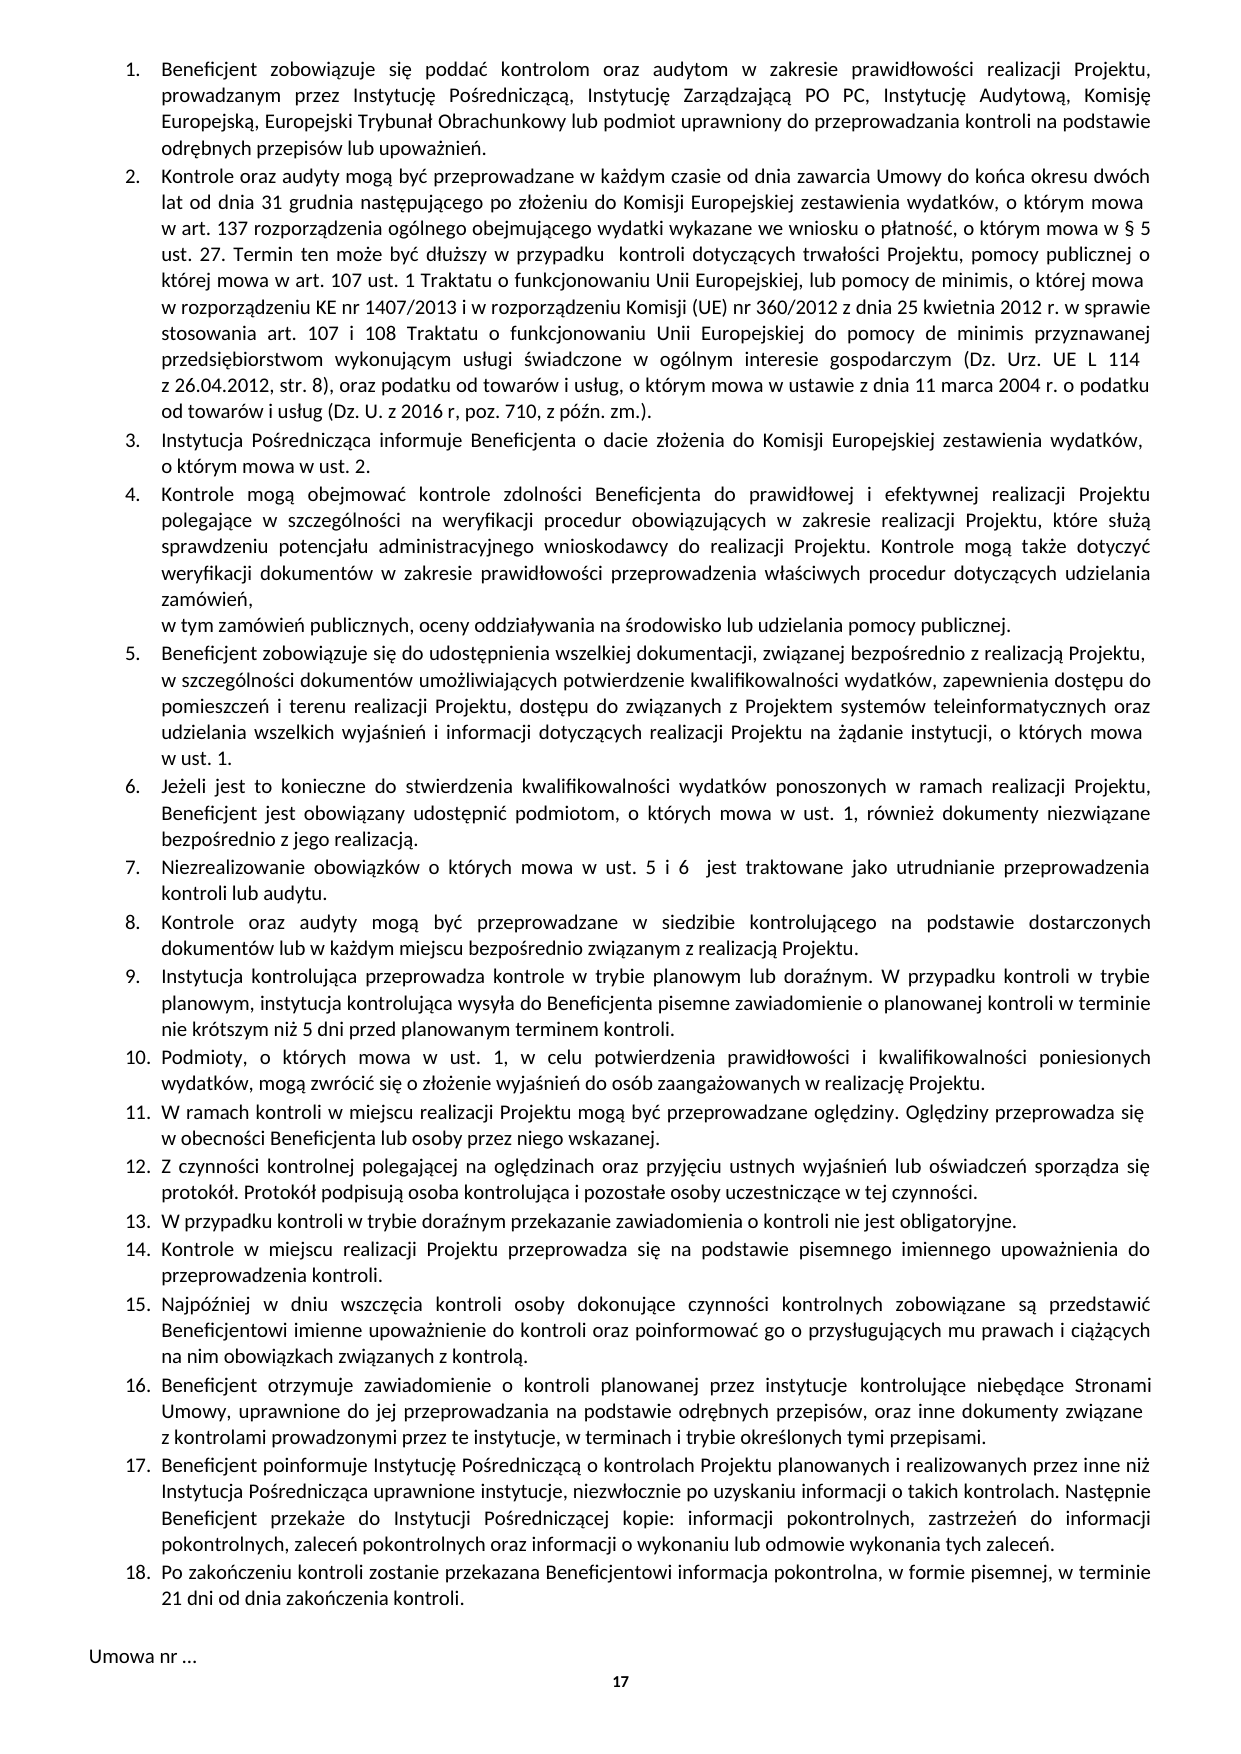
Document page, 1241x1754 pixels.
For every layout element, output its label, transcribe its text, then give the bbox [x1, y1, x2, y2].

list Beneficjent zobowiązuje się poddać kontrolom oraz audytom w zakresie prawidłowości realizacji Projektu, prowadzanym przez Instytucję Pośredniczącą, Instytucję Zarządzającą PO PC, Instytucję Audytową, Komisję Europejską, Europejski Trybunał Obrachunkowy lub podmiot uprawniony do przeprowadzania kontroli na podstawie odrębnych przepisów lub upoważnień. [125, 56, 1152, 160]
list Niezrealizowanie obowiązków o których mowa w ust. 5 i 6 jest traktowane jako utrudnianie przeprowadzenia kontroli lub audytu. [125, 854, 1152, 906]
list W przypadku kontroli w trybie doraźnym przekazanie zawiadomienia o kontroli nie jest obligatoryjne. [125, 1208, 1152, 1233]
list Beneficjent poinformuje Instytucję Pośredniczącą o kontrolach Projektu planowanych i realizowanych przez inne niż Instytucja Pośrednicząca uprawnione instytucje, niezwłocznie po uzyskaniu informacji o takich kontrolach. Następnie Beneficjent przekaże do Instytucji Pośredniczącej kopie: informacji pokontrolnych, zastrzeżeń do informacji pokontrolnych, zaleceń pokontrolnych oraz informacji o wykonaniu lub odmowie wykonania tych zaleceń. [125, 1452, 1152, 1556]
list Instytucja Pośrednicząca informuje Beneficjenta o dacie złożenia do Komisji Europejskiej zestawienia wydatków, o którym mowa w ust. 2. [125, 427, 1152, 478]
list Najpóźniej w dniu wszczęcia kontroli osoby dokonujące czynności kontrolnych zobowiązane są przedstawić Beneficjentowi imienne upoważnienie do kontroli oraz poinformować go o przysługujących mu prawach i ciążących na nim obowiązkach związanych z kontrolą. [125, 1291, 1152, 1369]
list Kontrole mogą obejmować kontrole zdolności Beneficjenta do prawidłowej i efektywnej realizacji Projektu polegające w szczególności na weryfikacji procedur obowiązujących w zakresie realizacji Projektu, które służą sprawdzeniu potencjału administracyjnego wnioskodawcy do realizacji Projektu. Kontrole mogą także dotyczyć weryfikacji dokumentów w zakresie prawidłowości przeprowadzenia właściwych procedur dotyczących udzielania zamówień, w tym zamówień publicznych, oceny oddziaływania na środowisko lub udzielania pomocy publicznej. [125, 481, 1152, 638]
list Instytucja kontrolująca przeprowadza kontrole w trybie planowym lub doraźnym. W przypadku kontroli w trybie planowym, instytucja kontrolująca wysyła do Beneficjenta pisemne zawiadomienie o planowanej kontroli w terminie nie krótszym niż 5 dni przed planowanym terminem kontroli. [125, 963, 1152, 1041]
list Kontrole w miejscu realizacji Projektu przeprowadza się na podstawie pisemnego imiennego upoważnienia do przeprowadzenia kontroli. [125, 1236, 1152, 1288]
list Beneficjent otrzymuje zawiadomienie o kontroli planowanej przez instytucje kontrolujące niebędące Stronami Umowy, uprawnione do jej przeprowadzania na podstawie odrębnych przepisów, oraz inne dokumenty związane z kontrolami prowadzonymi przez te instytucje, w terminach i trybie określonych tymi przepisami. [125, 1372, 1152, 1449]
list Jeżeli jest to konieczne do stwierdzenia kwalifikowalności wydatków ponoszonych w ramach realizacji Projektu, Beneficjent jest obowiązany udostępnić podmiotom, o których mowa w ust. 1, również dokumenty niezwiązane bezpośrednio z jego realizacją. [125, 774, 1152, 851]
list Beneficjent zobowiązuje się do udostępnienia wszelkiej dokumentacji, związanej bezpośrednio z realizacją Projektu, w szczególności dokumentów umożliwiających potwierdzenie kwalifikowalności wydatków, zapewnienia dostępu do pomieszczeń i terenu realizacji Projektu, dostępu do związanych z Projektem systemów teleinformatycznych oraz udzielania wszelkich wyjaśnień i informacji dotyczących realizacji Projektu na żądanie instytucji, o których mowa w ust. 1. [125, 641, 1152, 771]
list Kontrole oraz audyty mogą być przeprowadzane w siedzibie kontrolującego na podstawie dostarczonych dokumentów lub w każdym miejscu bezpośrednio związanym z realizacją Projektu. [125, 909, 1152, 961]
list Z czynności kontrolnej polegającej na oględzinach oraz przyjęciu ustnych wyjaśnień lub oświadczeń sporządza się protokół. Protokół podpisują osoba kontrolująca i pozostałe osoby uczestniczące w tej czynności. [125, 1153, 1152, 1205]
list W ramach kontroli w miejscu realizacji Projektu mogą być przeprowadzane oględziny. Oględziny przeprowadza się w obecności Beneficjenta lub osoby przez niego wskazanej. [125, 1099, 1152, 1150]
list Podmioty, o których mowa w ust. 1, w celu potwierdzenia prawidłowości i kwalifikowalności poniesionych wydatków, mogą zwrócić się o złożenie wyjaśnień do osób zaangażowanych w realizację Projektu. [125, 1044, 1152, 1096]
list Kontrole oraz audyty mogą być przeprowadzane w każdym czasie od dnia zawarcia Umowy do końca okresu dwóch lat od dnia 31 grudnia następującego po złożeniu do Komisji Europejskiej zestawienia wydatków, o którym mowa w art. 137 rozporządzenia ogólnego obejmującego wydatki wykazane we wniosku o płatność, o którym mowa w § 5 ust. 27. Termin ten może być dłuższy w przypadku kontroli dotyczących trwałości Projektu, pomocy publicznej o której mowa w art. 107 ust. 1 Traktatu o funkcjonowaniu Unii Europejskiej, lub pomocy de minimis, o której mowa w rozporządzeniu KE nr 1407/2013 i w rozporządzeniu Komisji (UE) nr 360/2012 z dnia 25 kwietnia 2012 r. w sprawie stosowania art. 107 i 108 Traktatu o funkcjonowaniu Unii Europejskiej do pomocy de minimis przyznawanej przedsiębiorstwom wykonującym usługi świadczone w ogólnym interesie gospodarczym (Dz. Urz. UE L 114 z 26.04.2012, str. 8), oraz podatku od towarów i usług, o którym mowa w ustawie z dnia 11 marca 2004 r. o podatku od towarów i usług (Dz. U. z 2016 r, poz. 710, z późn. zm.). [125, 163, 1152, 424]
list Po zakończeniu kontroli zostanie przekazana Beneficjentowi informacja pokontrolna, w formie pisemnej, w terminie 21 dni od dnia zakończenia kontroli. [125, 1559, 1152, 1611]
